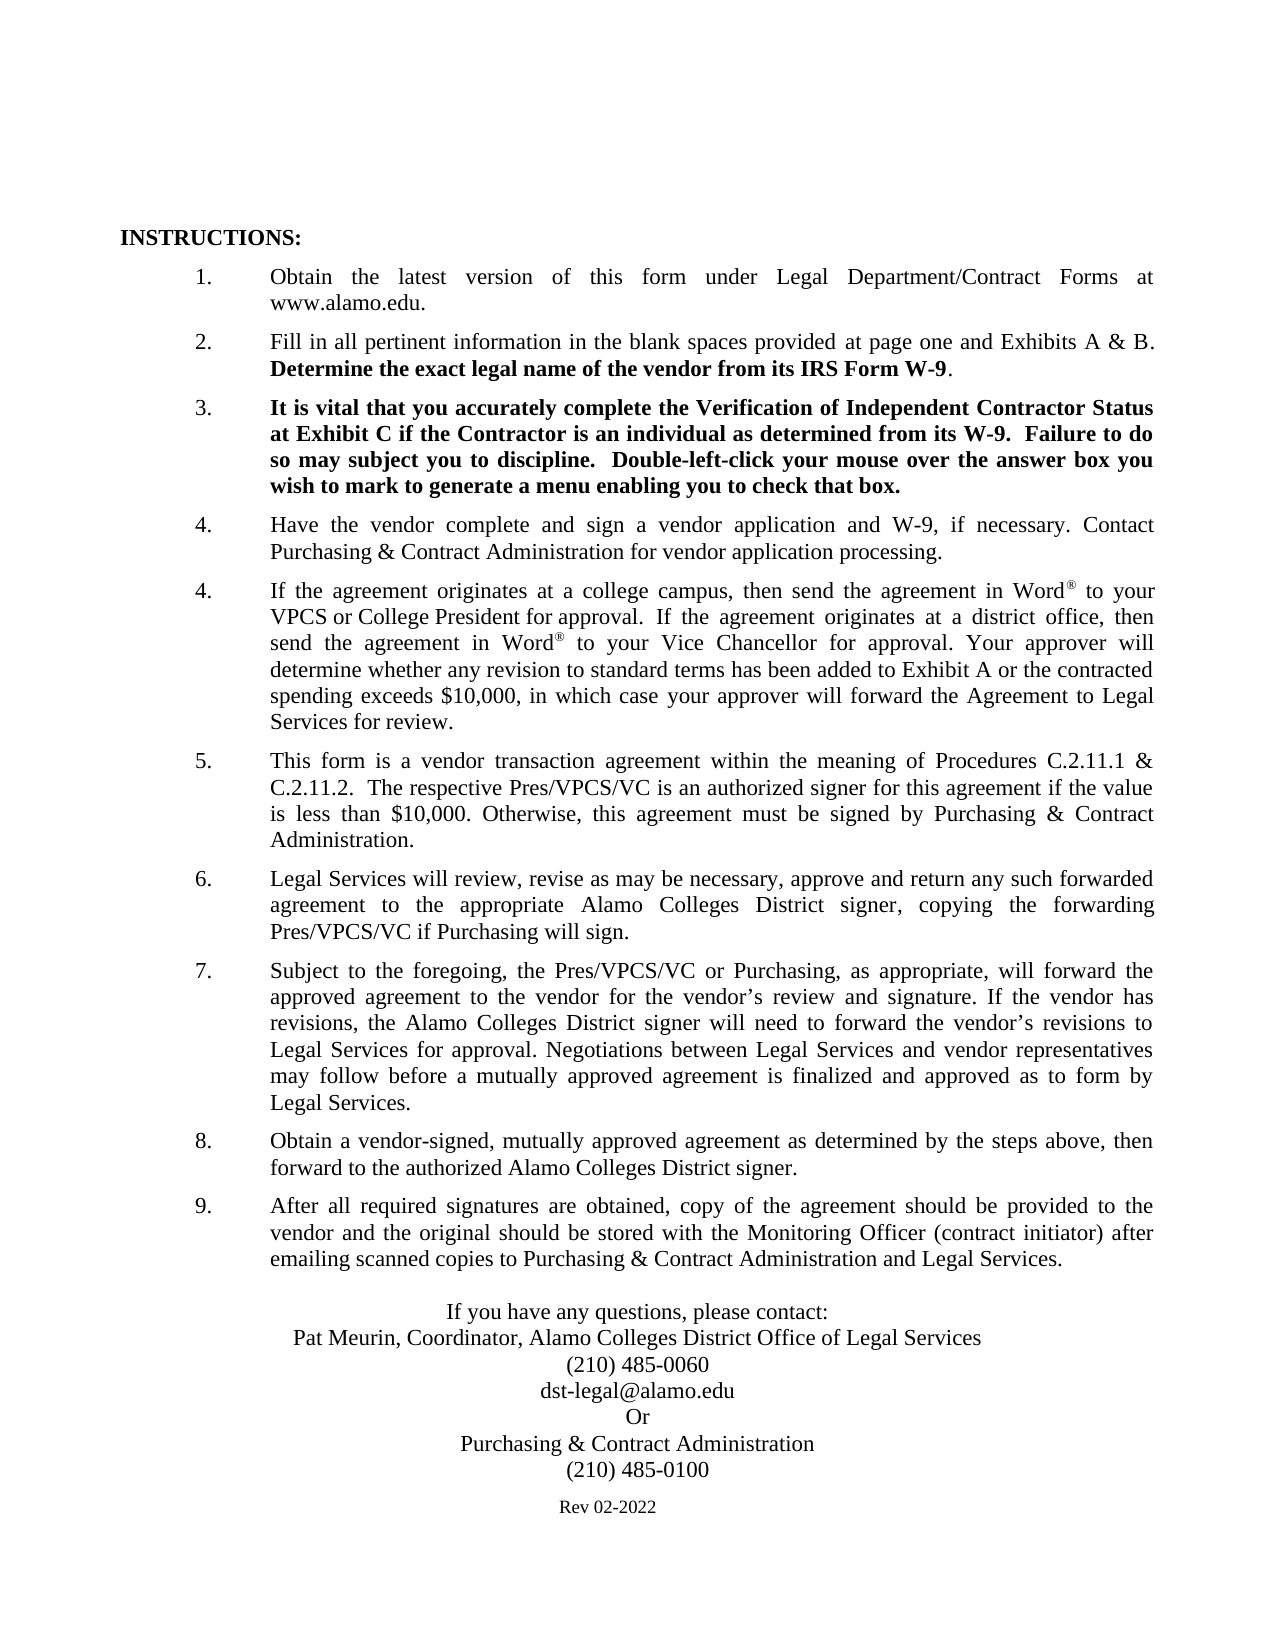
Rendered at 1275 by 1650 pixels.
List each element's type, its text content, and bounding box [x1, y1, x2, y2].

text 9. After all required signatures are obtained, copy of the agreement should be provided to the vendor and the original should be stored with the Monitoring Officer (contract initiator) after emailing scanned copies to Purchasing & Contract Administration and Legal Services. [195, 1193, 1155, 1272]
text dst-legal@alamo.edu [120, 1377, 1155, 1403]
list It is vital that you accurately complete the Verification of Independent Contractor Status at Exhibit C if the Contractor is an individual as determined from its W-9. Failure to do so may subject you to discipline. Double-left-click your mouse over the answer box you wish to mark to generate a menu enabling you to check that box. [195, 393, 1155, 499]
text (210) 485-0060 [120, 1351, 1155, 1377]
text 5. This form is a vendor transaction agreement within the meaning of Procedures C.2.11.1 & C.2.11.2. The respective Pres/VPCS/VC is an authorized signer for this agreement if the value is less than $10,000. Otherwise, this agreement must be signed by Purchasing & Contract Administration. [195, 747, 1155, 853]
list Have the vendor complete and sign a vendor application and W-9, if necessary. Contact Purchasing & Contract Administration for vendor application processing. [195, 511, 1155, 564]
list Obtain the latest version of this form under Legal Department/Contract Forms at www.alamo.edu. [195, 263, 1155, 316]
text (210) 485-0100 [120, 1456, 1155, 1482]
text Or [120, 1403, 1155, 1430]
list Fill in all pertinent information in the blank spaces provided at page one and Exhibits A & B. Determine the exact legal name of the vendor from its IRS Form W-9. [195, 328, 1155, 381]
text Purchasing & Contract Administration [120, 1430, 1155, 1456]
text 7. Subject to the foregoing, the Pres/VPCS/VC or Purchasing, as appropriate, will forward the approved agreement to the vendor for the vendor’s review and signature. If the vendor has revisions, the Alamo Colleges District signer will need to forward the vendor’s revisions to Legal Services for approval. Negotiations between Legal Services and vendor representatives may follow before a mutually approved agreement is finalized and approved as to form by Legal Services. [195, 957, 1155, 1115]
text If you have any questions, please contact: [120, 1298, 1155, 1324]
text 4. If the agreement originates at a college campus, then send the agreement in Word® to your VPCS or College President for approval. If the agreement originates at a district office, then send the agreement in Word® to your Vice Chancellor for approval. Your approver will determine whether any revision to standard terms has been added to Exhibit A or the contracted spending exceeds $10,000, in which case your approver will forward the Agreement to Legal Services for review. [195, 577, 1155, 735]
text 6. Legal Services will review, revise as may be necessary, approve and return any such forwarded agreement to the appropriate Alamo Colleges District signer, copying the forwarding Pres/VPCS/VC if Purchasing will sign. [195, 865, 1155, 944]
text 8. Obtain a vendor-signed, mutually approved agreement as determined by the steps above, then forward to the authorized Alamo Colleges District signer. [195, 1127, 1155, 1180]
text INSTRUCTIONS: [120, 224, 1155, 251]
text Pat Meurin, Coordinator, Alamo Colleges District Office of Legal Services [120, 1324, 1155, 1351]
